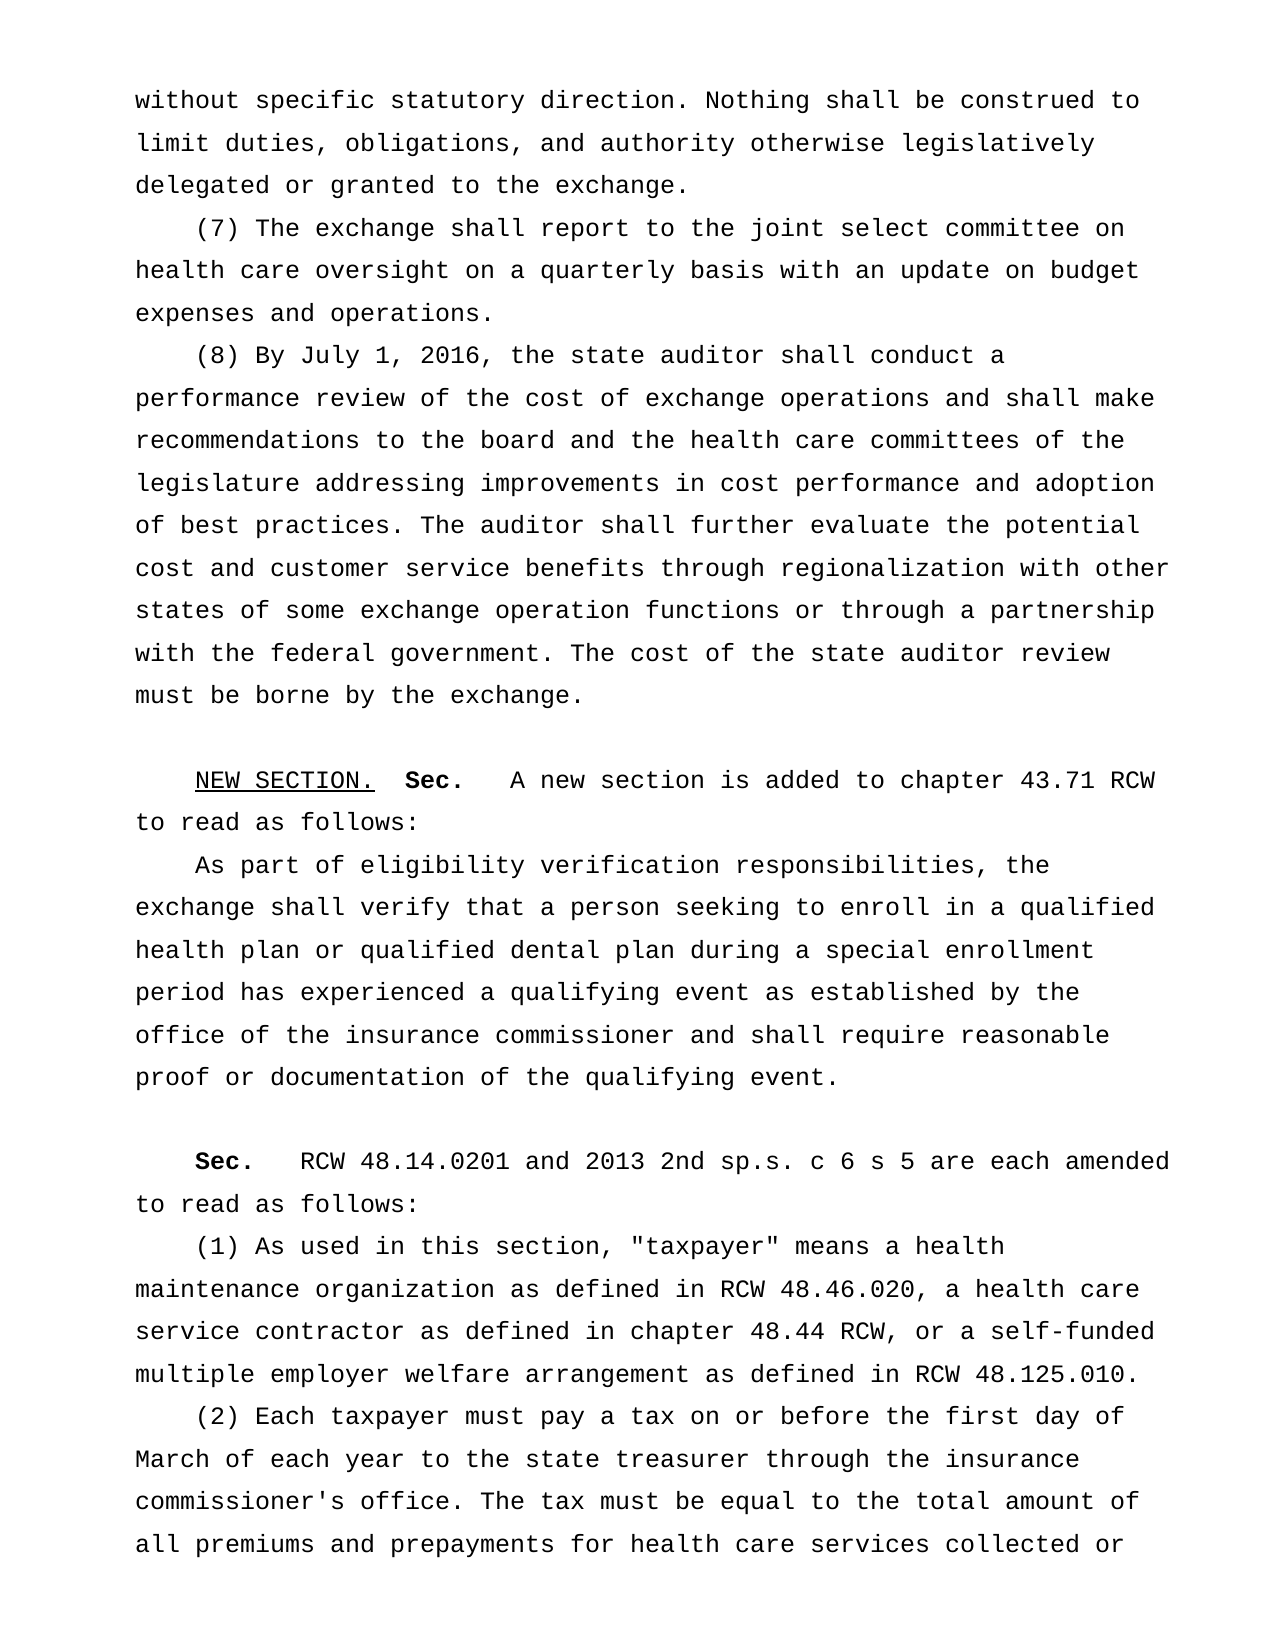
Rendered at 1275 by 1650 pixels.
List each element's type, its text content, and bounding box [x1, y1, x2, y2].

text (7) The exchange shall report to the joint select committee on health care oversight on a quarterly basis with an update on budget expenses and operations. [135, 202, 1170, 330]
text (1) As used in this section, "taxpayer" means a health maintenance organization as defined in RCW 48.46.020, a health care service contractor as defined in chapter 48.44 RCW, or a self-funded multiple employer welfare arrangement as defined in RCW 48.125.010. [135, 1221, 1170, 1391]
text (8) By July 1, 2016, the state auditor shall conduct a performance review of the cost of exchange operations and shall make recommendations to the board and the health care committees of the legislature addressing improvements in cost performance and adoption of best practices. The auditor shall further evaluate the potential cost and customer service benefits through regionalization with other states of some exchange operation functions or through a partnership with the federal government. The cost of the state auditor review must be borne by the exchange. [135, 330, 1170, 712]
text NEW SECTION. Sec. A new section is added to chapter 43.71 RCW to read as follows: [135, 754, 1170, 839]
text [135, 75, 1170, 202]
text As part of eligibility verification responsibilities, the exchange shall verify that a person seeking to enroll in a qualified health plan or qualified dental plan during a special enrollment period has experienced a qualifying event as established by the office of the insurance commissioner and shall require reasonable proof or documentation of the qualifying event. [135, 839, 1170, 1094]
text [135, 1391, 1170, 1561]
text Sec. RCW 48.14.0201 and 2013 2nd sp.s. c 6 s 5 are each amended to read as follows: [135, 1136, 1170, 1221]
